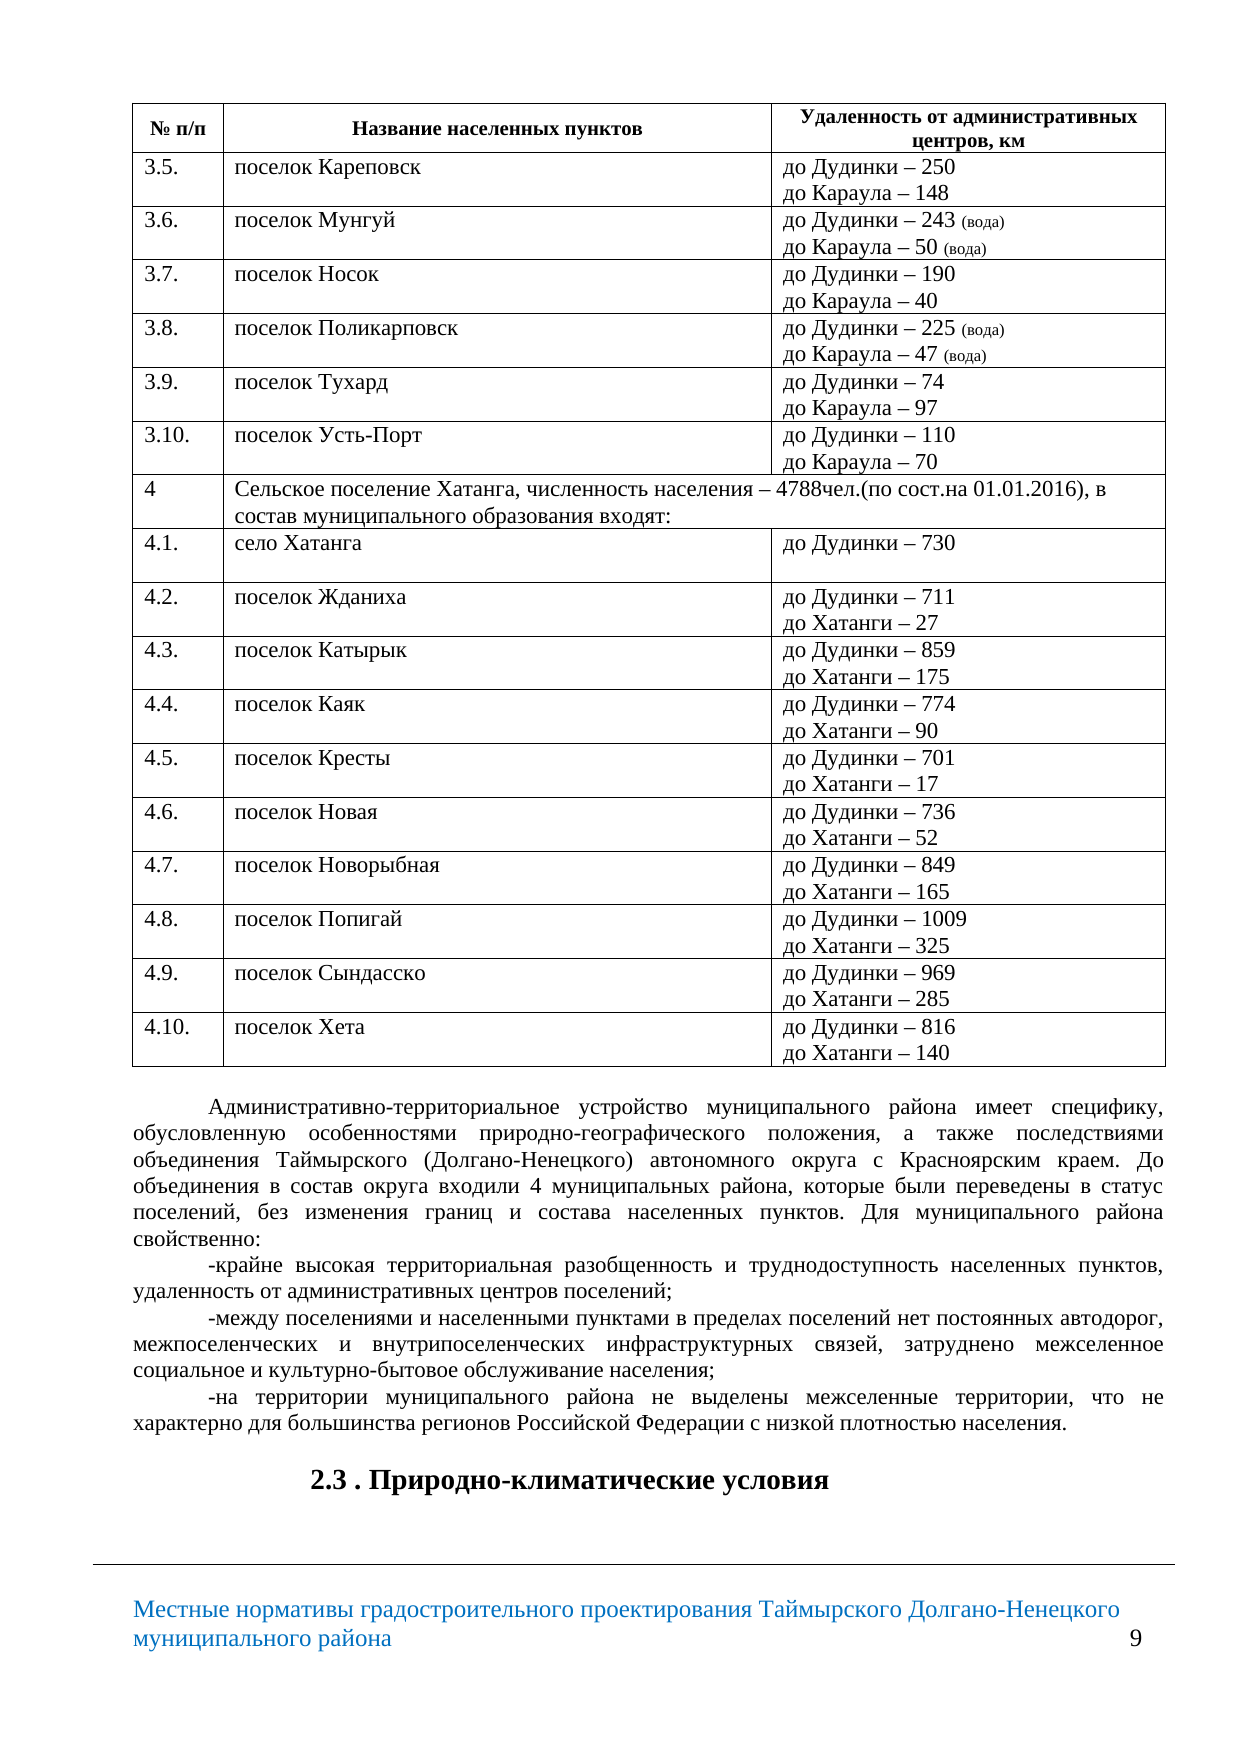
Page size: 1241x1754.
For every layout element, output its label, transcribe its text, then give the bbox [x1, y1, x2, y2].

table_cell 3.5. [133, 153, 223, 206]
table_cell 4.10. [133, 1013, 223, 1066]
table_cell до Дудинки – 1009 до Хатанги – 325 [772, 905, 1165, 958]
table_cell 4.1. [133, 529, 223, 582]
table_cell поселок Сындасско [224, 959, 771, 1012]
subtitle . Природно-климатические условия [251, 1462, 1165, 1495]
table_cell Сельское поселение Хатанга, численность населения – 4788чел.(по сост.на 01.01.2016), в состав муниципального образования входят: [224, 475, 1165, 528]
table_cell поселок Кареповск [224, 153, 771, 206]
table_header № п/п [133, 104, 223, 152]
table_cell 4.6. [133, 798, 223, 851]
table_cell 4.7. [133, 852, 223, 904]
table_cell поселок Поликарповск [224, 314, 771, 367]
table_header Название населенных пунктов [224, 104, 771, 152]
table_cell до Дудинки – 730 [772, 529, 1165, 582]
table_cell до Дудинки – 243 (вода) до Караула – 50 (вода) [772, 207, 1165, 259]
table_cell до Дудинки – 74 до Караула – 97 [772, 368, 1165, 421]
table_cell до Дудинки – 711 до Хатанги – 27 [772, 583, 1165, 636]
table_cell поселок Усть-Порт [224, 422, 771, 474]
table_cell 3.10. [133, 422, 223, 474]
table_cell 4.8. [133, 905, 223, 958]
table_cell поселок Кресты [224, 744, 771, 797]
table_cell до Дудинки – 250 до Караула – 148 [772, 153, 1165, 206]
table_cell 4 [133, 475, 223, 528]
table_cell поселок Новорыбная [224, 852, 771, 904]
table_cell 4.4. [133, 690, 223, 743]
table_cell поселок Катырык [224, 637, 771, 689]
table_cell поселок Тухард [224, 368, 771, 421]
text -на территории муниципального района не выделены межселенные территории, что не характерно для большинства регионов Российской Федерации с низкой плотностью населения. [133, 1383, 1165, 1436]
table_cell до Дудинки – 816 до Хатанги – 140 [772, 1013, 1165, 1066]
table_cell до Дудинки – 190 до Караула – 40 [772, 260, 1165, 313]
table_cell 4.3. [133, 637, 223, 689]
table_cell до Дудинки – 701 до Хатанги – 17 [772, 744, 1165, 797]
table_cell до Дудинки – 969 до Хатанги – 285 [772, 959, 1165, 1012]
table_cell 4.2. [133, 583, 223, 636]
table_cell поселок Носок [224, 260, 771, 313]
table_cell до Дудинки – 736 до Хатанги – 52 [772, 798, 1165, 851]
table_cell до Дудинки – 859 до Хатанги – 175 [772, 637, 1165, 689]
table_cell село Хатанга [224, 529, 771, 582]
table_cell до Дудинки – 225 (вода) до Караула – 47 (вода) [772, 314, 1165, 367]
table_cell 3.6. [133, 207, 223, 259]
table_cell до Дудинки – 110 до Караула – 70 [772, 422, 1165, 474]
text -крайне высокая территориальная разобщенность и труднодоступность населенных пунктов, удаленность от административных центров поселений; [133, 1251, 1165, 1304]
text Административно-территориальное устройство муниципального района имеет специфику, обусловленную особенностями природно-географического положения, а также последствиями объединения Таймырского (Долгано-Ненецкого) автономного округа с Красноярским краем. До объединения в состав округа входили 4 муниципальных района, которые были переведены в статус поселений, без изменения границ и состава населенных пунктов. Для муниципального района свойственно: [133, 1093, 1165, 1251]
text -между поселениями и населенными пунктами в пределах поселений нет постоянных автодорог, межпоселенческих и внутрипоселенческих инфраструктурных связей, затруднено межселенное социальное и культурно-бытовое обслуживание населения; [133, 1304, 1165, 1383]
table_header Удаленность от административных центров, км [772, 104, 1165, 152]
table_cell поселок Хета [224, 1013, 771, 1066]
table_cell поселок Каяк [224, 690, 771, 743]
table_cell 4.5. [133, 744, 223, 797]
table_cell 3.8. [133, 314, 223, 367]
table_cell 3.9. [133, 368, 223, 421]
table_cell поселок Попигай [224, 905, 771, 958]
table_cell до Дудинки – 849 до Хатанги – 165 [772, 852, 1165, 904]
table_cell 3.7. [133, 260, 223, 313]
table_cell 4.9. [133, 959, 223, 1012]
table_cell поселок Мунгуй [224, 207, 771, 259]
table_cell поселок Новая [224, 798, 771, 851]
table_cell до Дудинки – 774 до Хатанги – 90 [772, 690, 1165, 743]
table_cell поселок Жданиха [224, 583, 771, 636]
